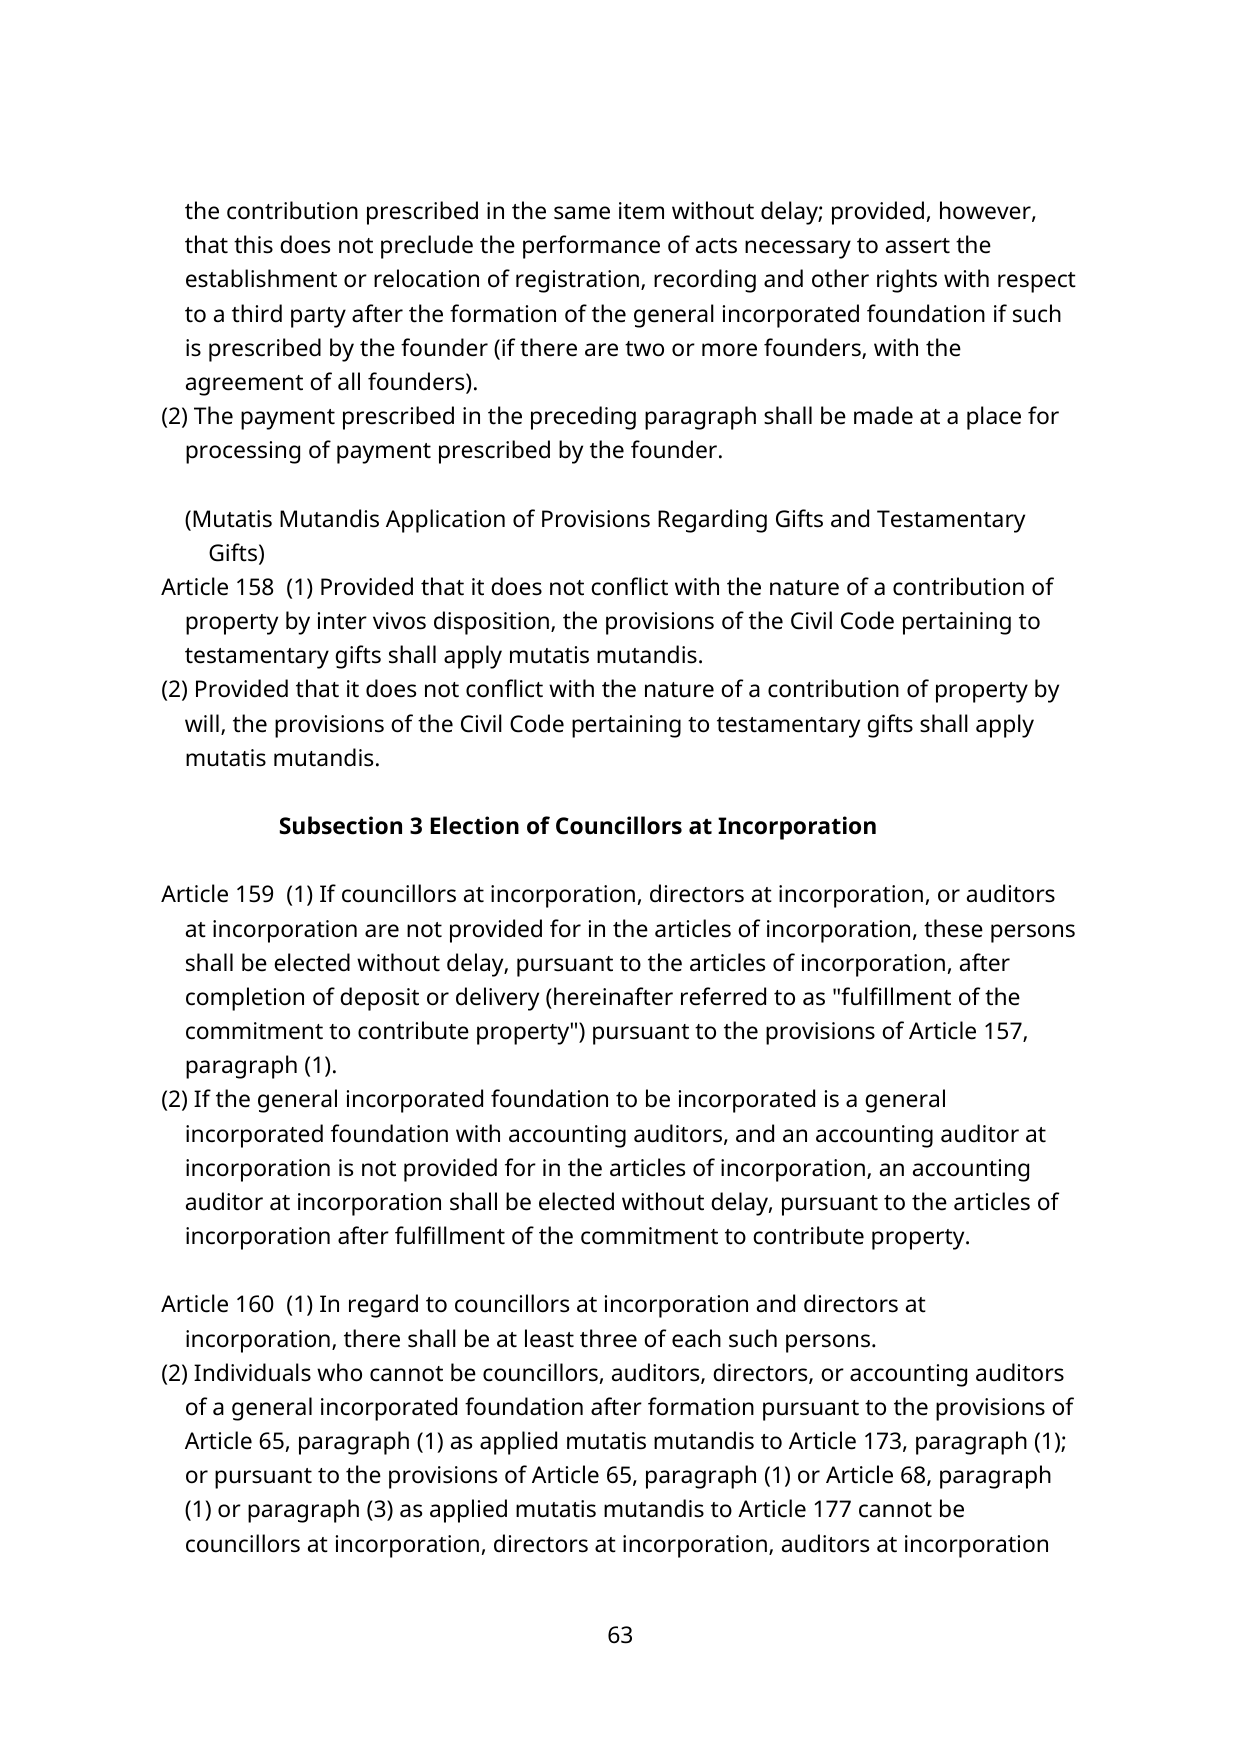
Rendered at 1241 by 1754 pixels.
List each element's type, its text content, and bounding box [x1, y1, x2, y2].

text Article 160 (1) In regard to councillors at incorporation and directors at incorporation, there shall be at least three of each such persons. [161, 1287, 1079, 1355]
text Subsection 3 Election of Councillors at Incorporation [276, 809, 1079, 843]
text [161, 1355, 1079, 1560]
text (2) If the general incorporated foundation to be incorporated is a general incorporated foundation with accounting auditors, and an accounting auditor at incorporation is not provided for in the articles of incorporation, an accounting auditor at incorporation shall be elected without delay, pursuant to the articles of incorporation after fulfillment of the commitment to contribute property. [161, 1082, 1079, 1253]
text (2) The payment prescribed in the preceding paragraph shall be made at a place for processing of payment prescribed by the founder. [161, 399, 1079, 467]
text (Mutatis Mutandis Application of Provisions Regarding Gifts and Testamentary Gifts) [184, 501, 1079, 569]
text Article 158 (1) Provided that it does not conflict with the nature of a contribution of property by inter vivos disposition, the provisions of the Civil Code pertaining to testamentary gifts shall apply mutatis mutandis. [161, 569, 1079, 672]
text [161, 194, 1079, 399]
text (2) Provided that it does not conflict with the nature of a contribution of property by will, the provisions of the Civil Code pertaining to testamentary gifts shall apply mutatis mutandis. [161, 672, 1079, 774]
text Article 159 (1) If councillors at incorporation, directors at incorporation, or auditors at incorporation are not provided for in the articles of incorporation, these persons shall be elected without delay, pursuant to the articles of incorporation, after completion of deposit or delivery (hereinafter referred to as "fulfillment of the commitment to contribute property") pursuant to the provisions of Article 157, paragraph (1). [161, 877, 1079, 1082]
